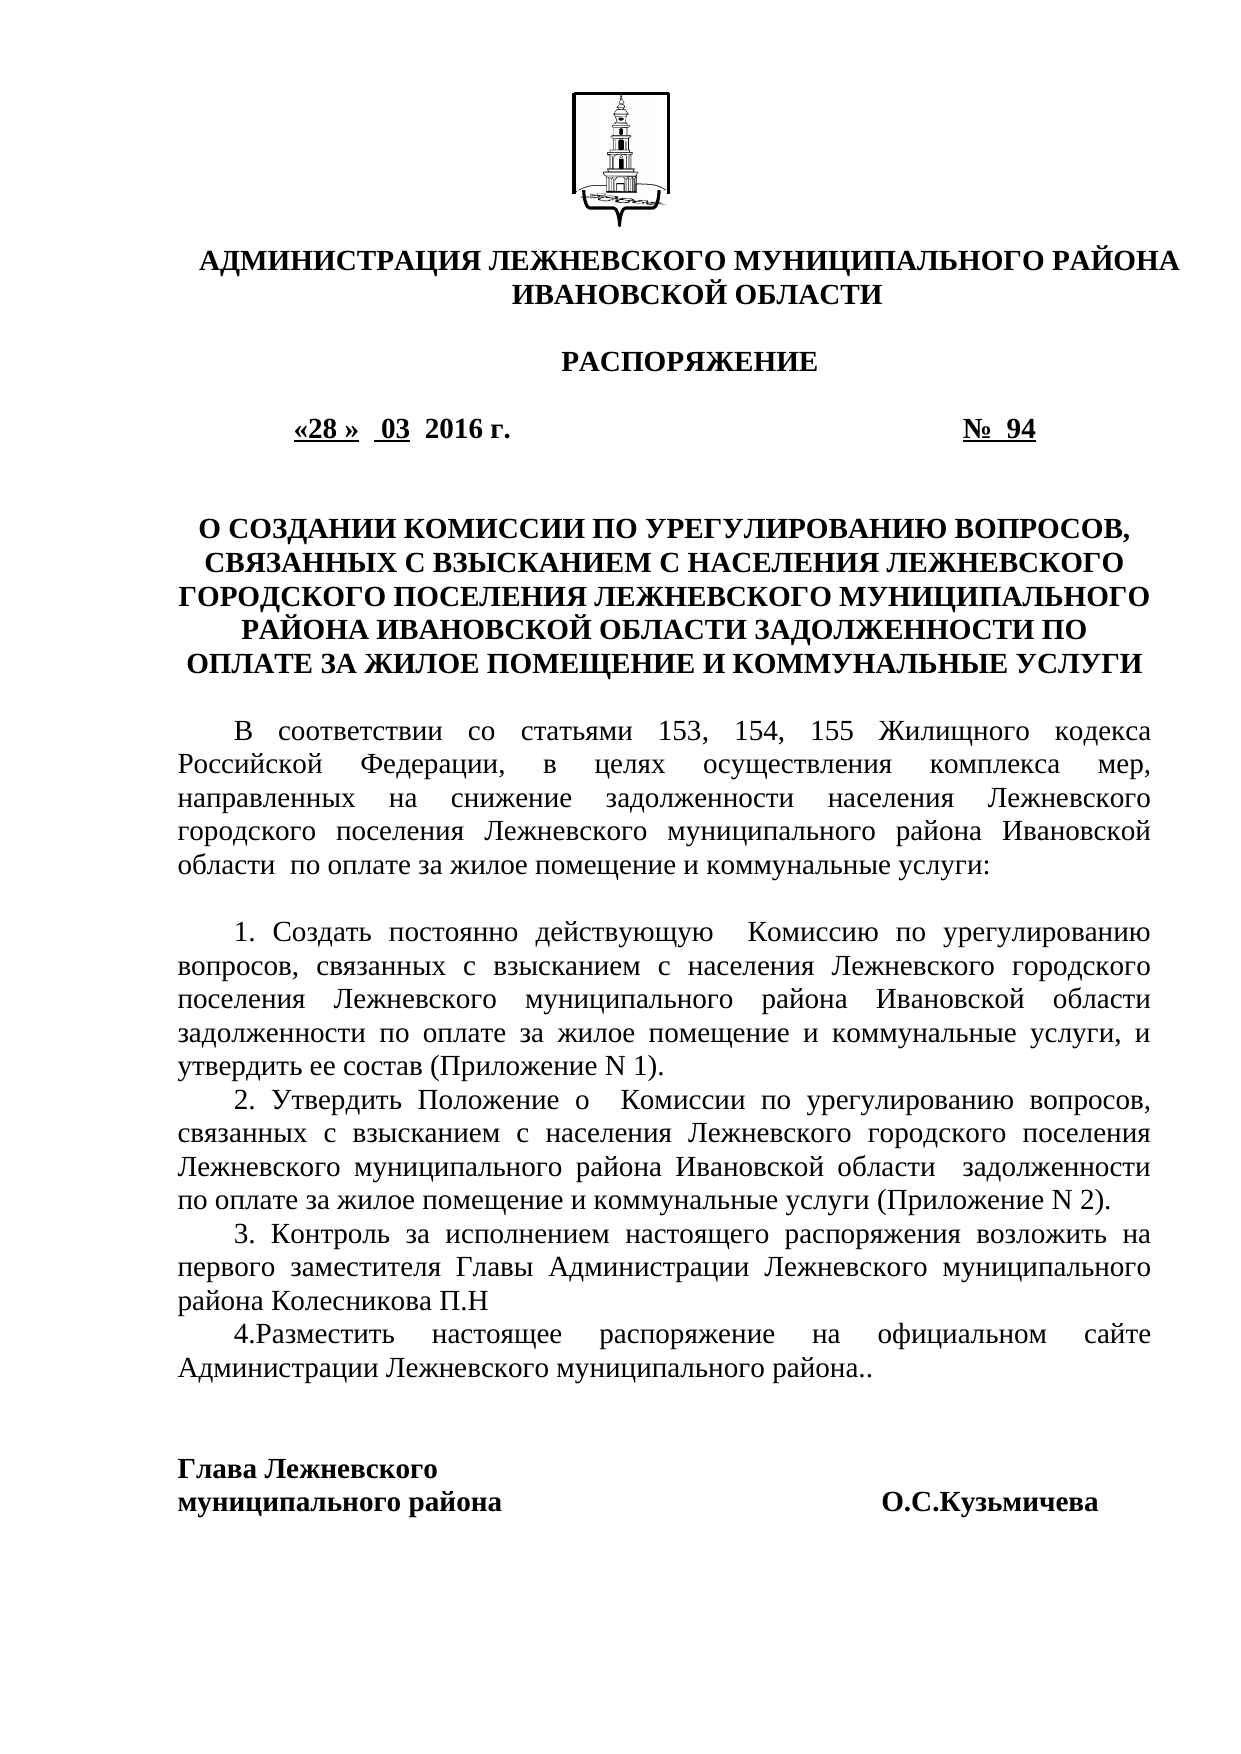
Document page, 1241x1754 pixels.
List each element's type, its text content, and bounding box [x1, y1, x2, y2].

text муниципального района О.С.Кузьмичева [177, 1484, 1152, 1518]
subtitle «28 » 03 2016 г. № 94 [177, 411, 1152, 444]
text Глава Лежневского [177, 1451, 1152, 1484]
title О СОЗДАНИИ КОМИССИИ ПО УРЕГУЛИРОВАНИЮ ВОПРОСОВ, СВЯЗАННЫХ С ВЗЫСКАНИЕМ С НАСЕЛЕНИЯ ЛЕЖНЕВСКОГО ГОРОДСКОГО ПОСЕЛЕНИЯ ЛЕЖНЕВСКОГО МУНИЦИПАЛЬНОГО РАЙОНА ИВАНОВСКОЙ ОБЛАСТИ ЗАДОЛЖЕННОСТИ ПО ОПЛАТЕ ЗА ЖИЛОЕ ПОМЕЩЕНИЕ И КОММУНАЛЬНЫЕ УСЛУГИ [177, 512, 1152, 679]
text 4.Разместить настоящее распоряжение на официальном сайте Администрации Лежневского муниципального района.. [177, 1317, 1152, 1384]
picture [576, 95, 675, 209]
subtitle ИВАНОВСКОЙ ОБЛАСТИ [192, 277, 1202, 310]
subtitle РАСПОРЯЖЕНИЕ [177, 344, 1202, 377]
text В соответствии со статьями 153, 154, 155 Жилищного кодекса Российской Федерации, в целях осуществления комплекса мер, направленных на снижение задолженности населения Лежневского городского поселения Лежневского муниципального района Ивановской области по оплате за жилое помещение и коммунальные услуги: [177, 713, 1152, 881]
text 2. Утвердить Положение о Комиссии по урегулированию вопросов, связанных с взысканием с населения Лежневского городского поселения Лежневского муниципального района Ивановской области задолженности по оплате за жилое помещение и коммунальные услуги (Приложение N 2). [177, 1082, 1152, 1216]
text 3. Контроль за исполнением настоящего распоряжения возложить на первого заместителя Главы Администрации Лежневского муниципального района Колесникова П.Н [177, 1216, 1152, 1317]
subtitle АДМИНИСТРАЦИЯ ЛЕЖНЕВСКОГО МУНИЦИПАЛЬНОГО РАЙОНА [177, 243, 1202, 277]
text 1. Создать постоянно действующую Комиссию по урегулированию вопросов, связанных с взысканием с населения Лежневского городского поселения Лежневского муниципального района Ивановской области задолженности по оплате за жилое помещение и коммунальные услуги, и утвердить ее состав (Приложение N 1). [177, 914, 1152, 1082]
